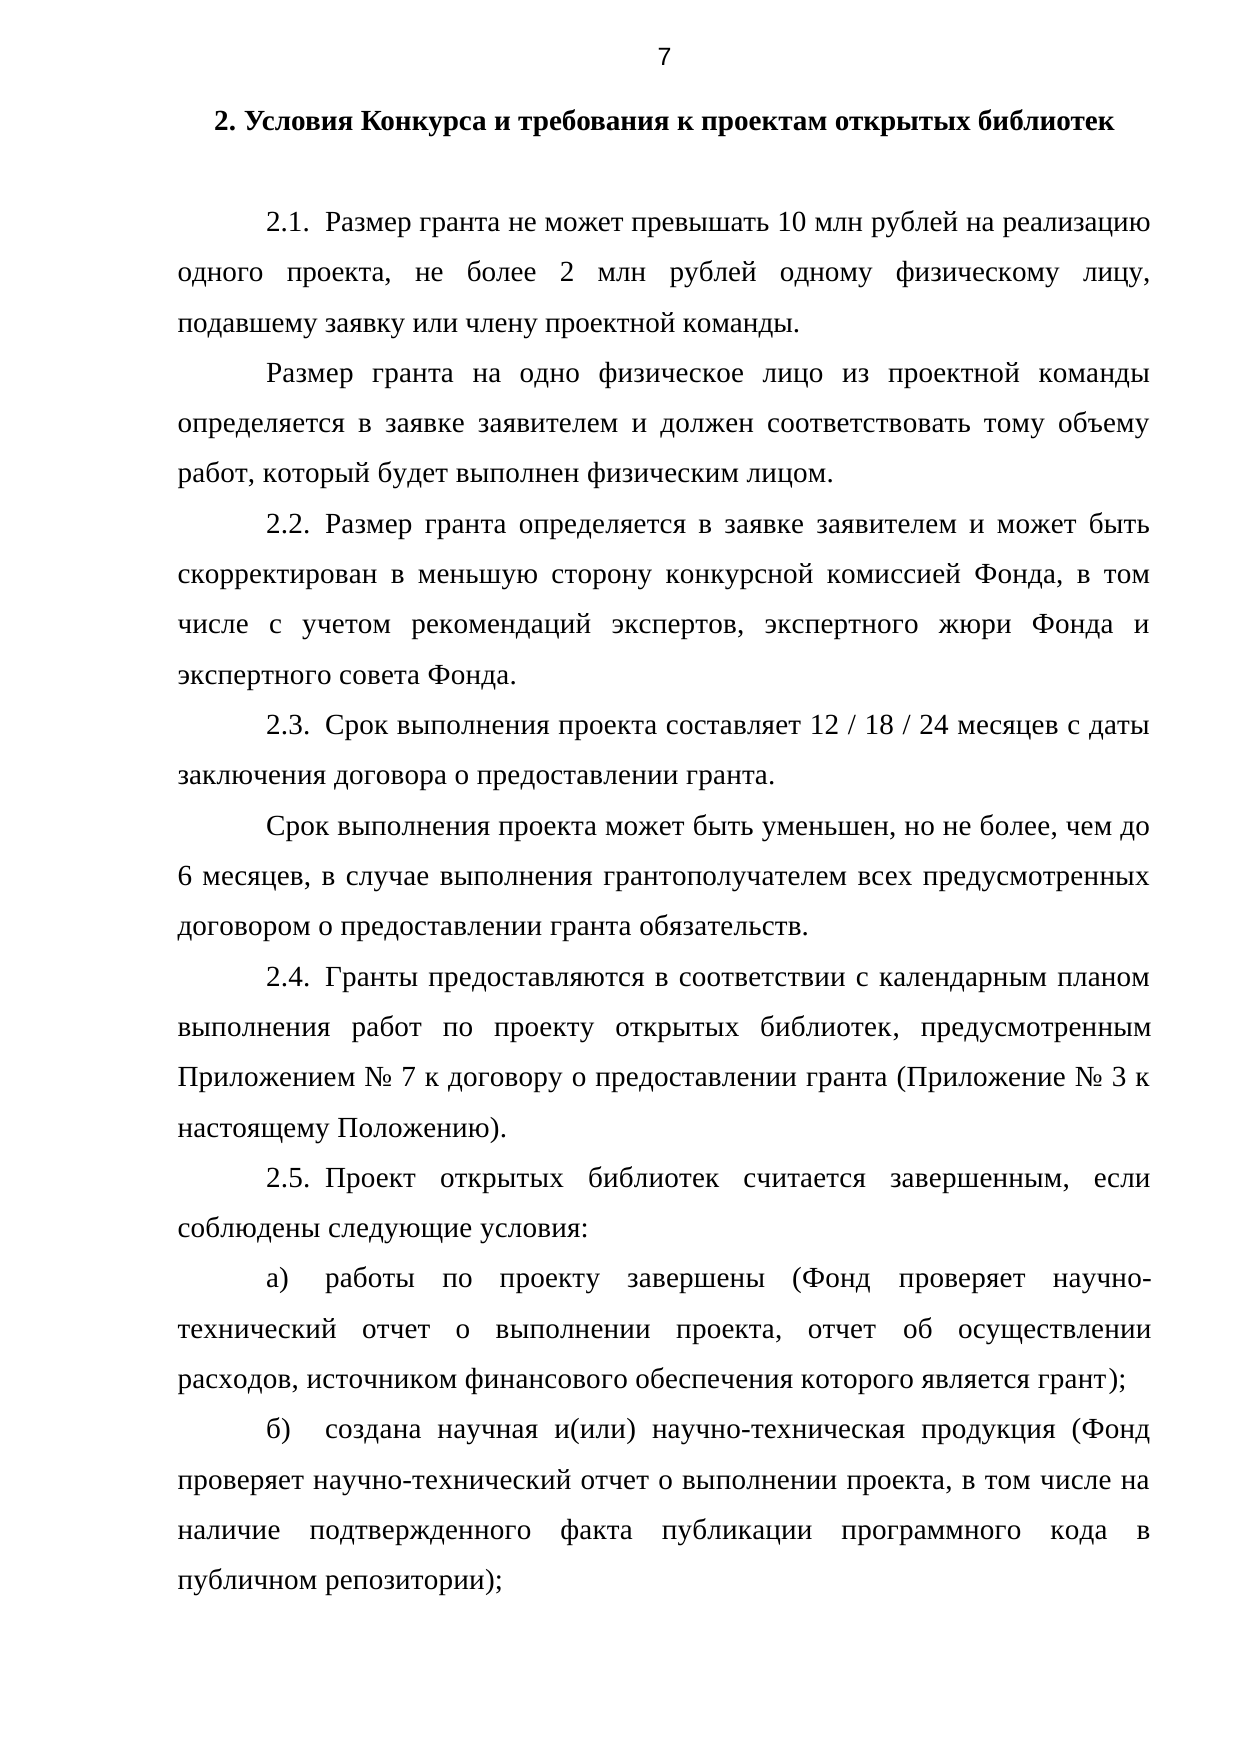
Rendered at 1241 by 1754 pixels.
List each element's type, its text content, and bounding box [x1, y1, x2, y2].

list Размер гранта не может превышать 10 млн рублей на реализацию одного проекта, не более 2 млн рублей одному физическому лицу, подавшему заявку или члену проектной команды. [177, 204, 1152, 338]
list Гранты предоставляются в соответствии с календарным планом выполнения работ по проекту открытых библиотек, предусмотренным Приложением № 7 к договору о предоставлении гранта (Приложение № 3 к настоящему Положению). [177, 959, 1152, 1143]
list работы по проекту завершены (Фонд проверяет научно-технический отчет о выполнении проекта, отчет об осуществлении расходов, источником финансового обеспечения которого является грант); [177, 1261, 1152, 1395]
list Проект открытых библиотек считается завершенным, если соблюдены следующие условия: [177, 1160, 1152, 1244]
list создана научная и(или) научно-техническая продукция (Фонд проверяет научно-технический отчет о выполнении проекта, в том числе на наличие подтвержденного факта публикации программного кода в публичном репозитории); [177, 1412, 1152, 1596]
text Размер гранта на одно физическое лицо из проектной команды определяется в заявке заявителем и должен соответствовать тому объему работ, который будет выполнен физическим лицом. [177, 355, 1152, 489]
list Размер гранта определяется в заявке заявителем и может быть скорректирован в меньшую сторону конкурсной комиссией Фонда, в том числе с учетом рекомендаций экспертов, экспертного жюри Фонда и экспертного совета Фонда. [177, 506, 1152, 690]
subtitle Условия Конкурса и требования к проектам открытых библиотек [177, 103, 1152, 137]
list Срок выполнения проекта составляет 12 / 18 / 24 месяцев с даты заключения договора о предоставлении гранта. [177, 707, 1152, 791]
text Срок выполнения проекта может быть уменьшен, но не более, чем до 6 месяцев, в случае выполнения грантополучателем всех предусмотренных договором о предоставлении гранта обязательств. [177, 808, 1152, 942]
